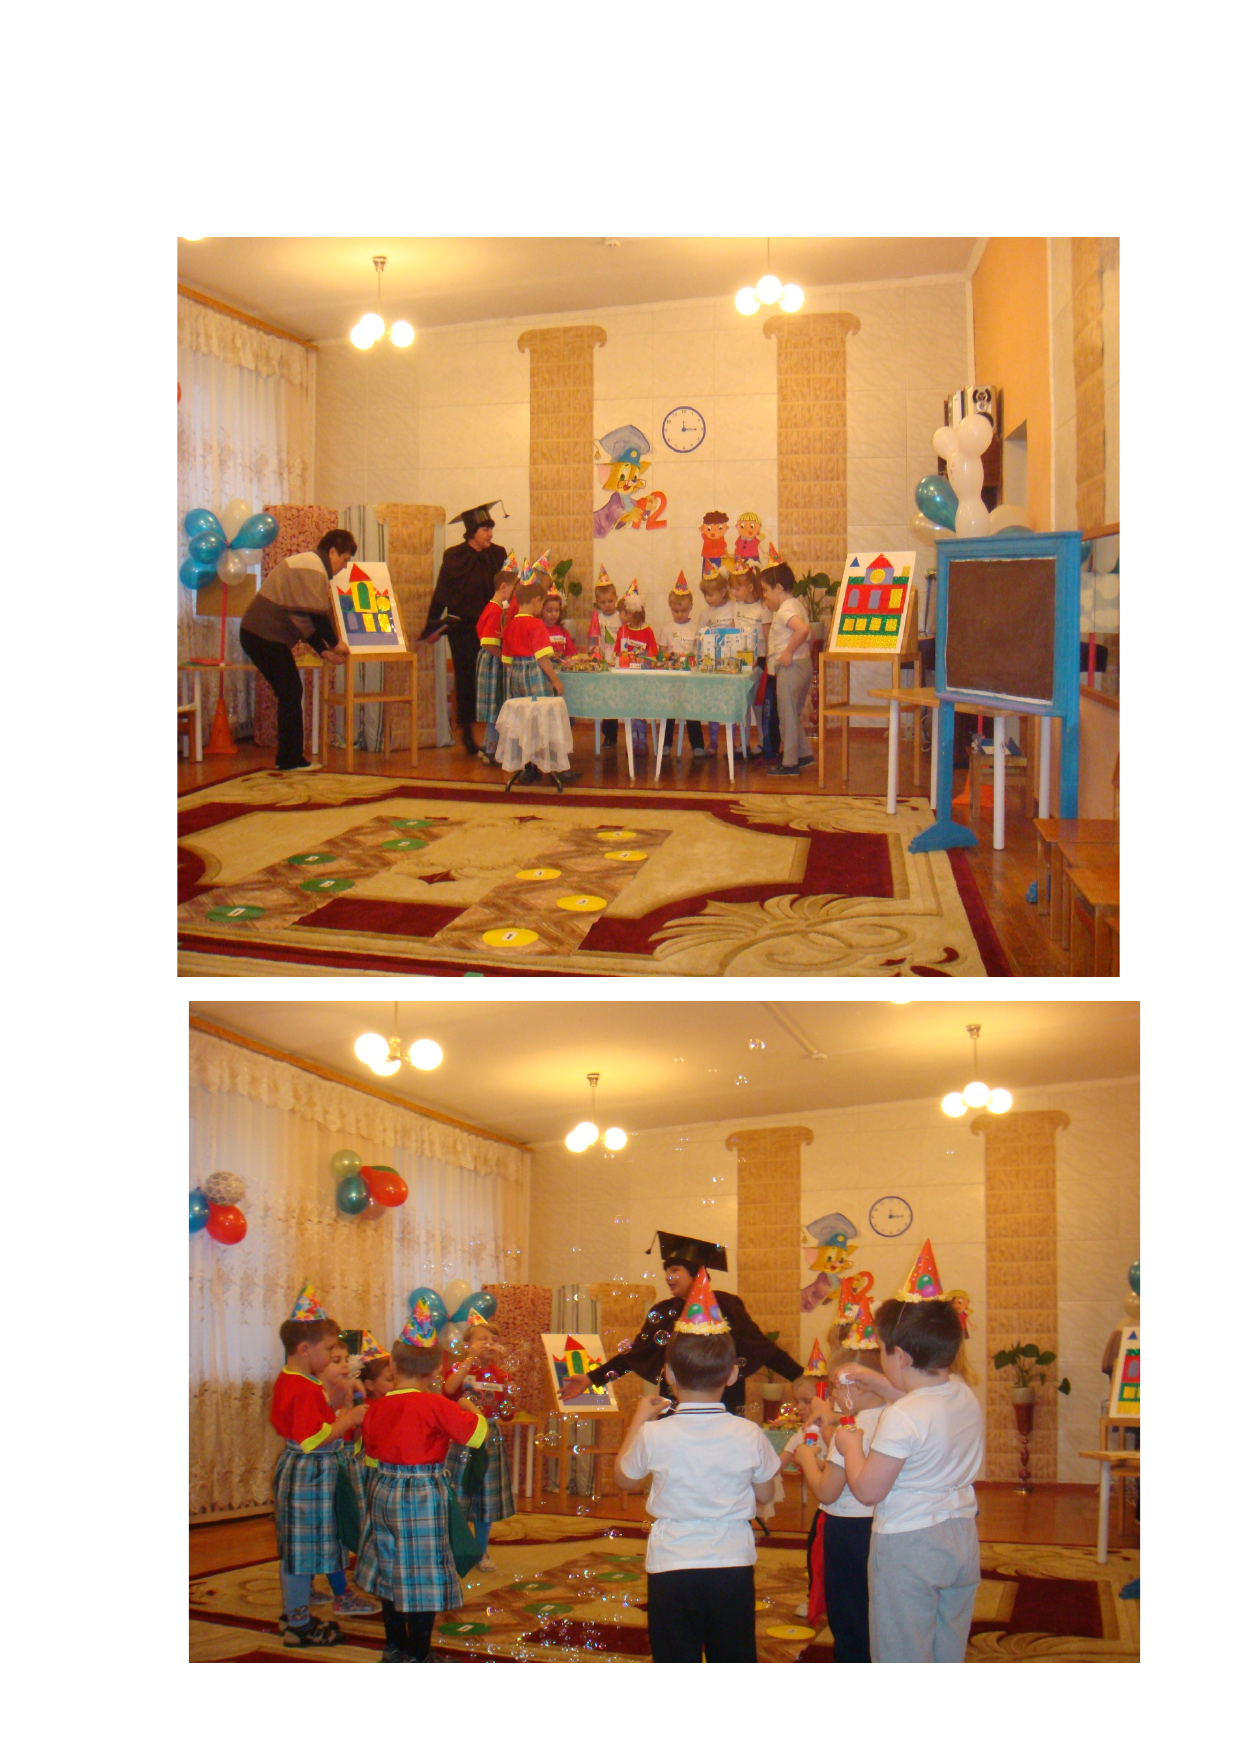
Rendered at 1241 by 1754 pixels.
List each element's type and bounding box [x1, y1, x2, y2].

picture [188, 1001, 1141, 1663]
picture [177, 237, 1120, 977]
